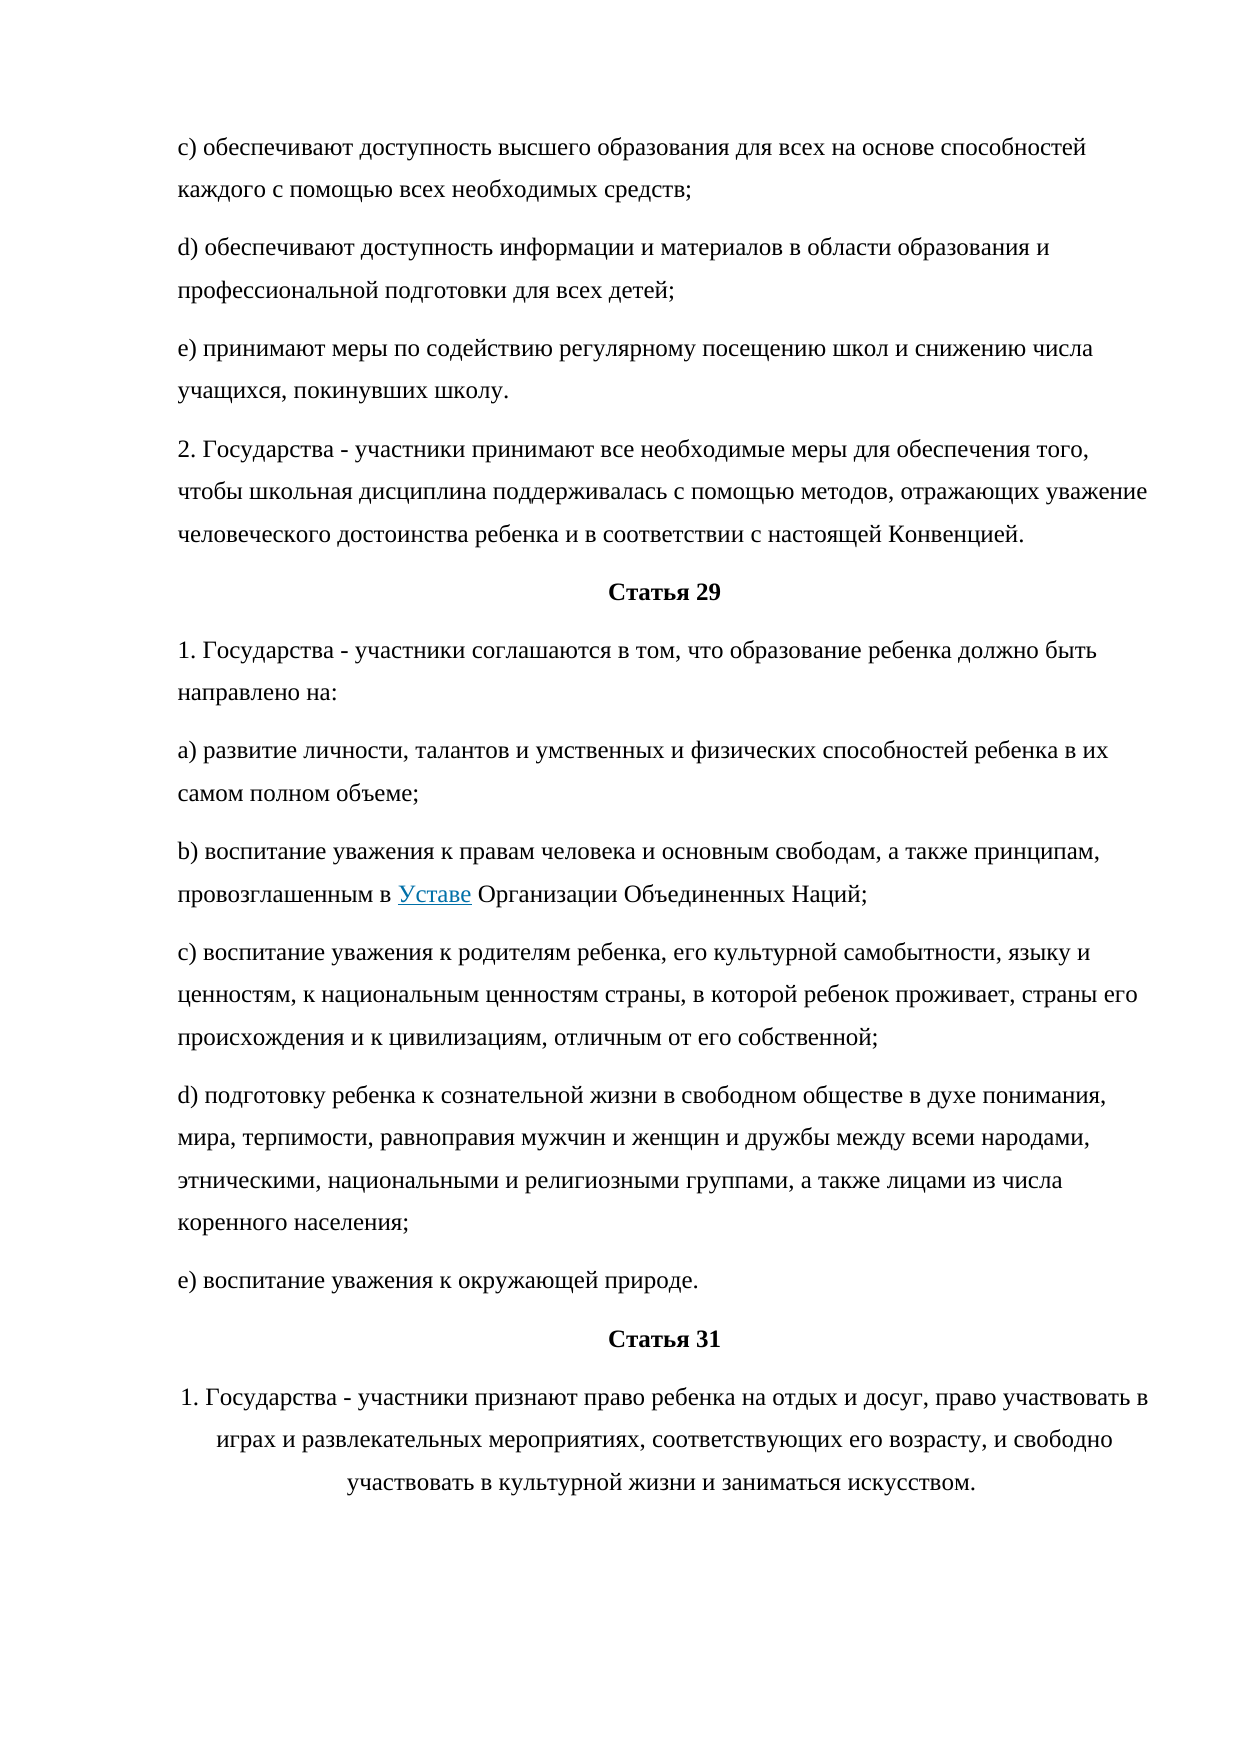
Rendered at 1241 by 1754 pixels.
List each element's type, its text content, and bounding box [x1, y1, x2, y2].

text b) воспитание уважения к правам человека и основным свободам, а также принципам, провозглашенным в Уставе Организации Объединенных Наций; [177, 822, 1152, 907]
text Статья 29 [177, 563, 1152, 606]
text c) обеспечивают доступность высшего образования для всех на основе способностей каждого с помощью всех необходимых средств; [177, 118, 1152, 203]
text d) подготовку ребенка к сознательной жизни в свободном обществе в духе понимания, мира, терпимости, равноправия мужчин и женщин и дружбы между всеми народами, этническими, национальными и религиозными группами, а также лицами из числа коренного населения; [177, 1066, 1152, 1236]
text 2. Государства - участники принимают все необходимые меры для обеспечения того, чтобы школьная дисциплина поддерживалась с помощью методов, отражающих уважение человеческого достоинства ребенка и в соответствии с настоящей Конвенцией. [177, 420, 1152, 547]
text c) воспитание уважения к родителям ребенка, его культурной самобытности, языку и ценностям, к национальным ценностям страны, в которой ребенок проживает, страны его происхождения и к цивилизациям, отличным от его собственной; [177, 923, 1152, 1051]
text a) развитие личности, талантов и умственных и физических способностей ребенка в их самом полном объеме; [177, 722, 1152, 807]
text 1. Государства - участники признают право ребенка на отдых и досуг, право участвовать в играх и развлекательных мероприятиях, соответствующих его возрасту, и свободно участвовать в культурной жизни и заниматься искусством. [177, 1368, 1152, 1496]
text d) обеспечивают доступность информации и материалов в области образования и профессиональной подготовки для всех детей; [177, 219, 1152, 304]
text e) воспитание уважения к окружающей природе. [177, 1252, 1152, 1294]
text e) принимают меры по содействию регулярному посещению школ и снижению числа учащихся, покинувших школу. [177, 319, 1152, 404]
text 1. Государства - участники соглашаются в том, что образование ребенка должно быть направлено на: [177, 621, 1152, 706]
text Статья 31 [177, 1310, 1152, 1352]
